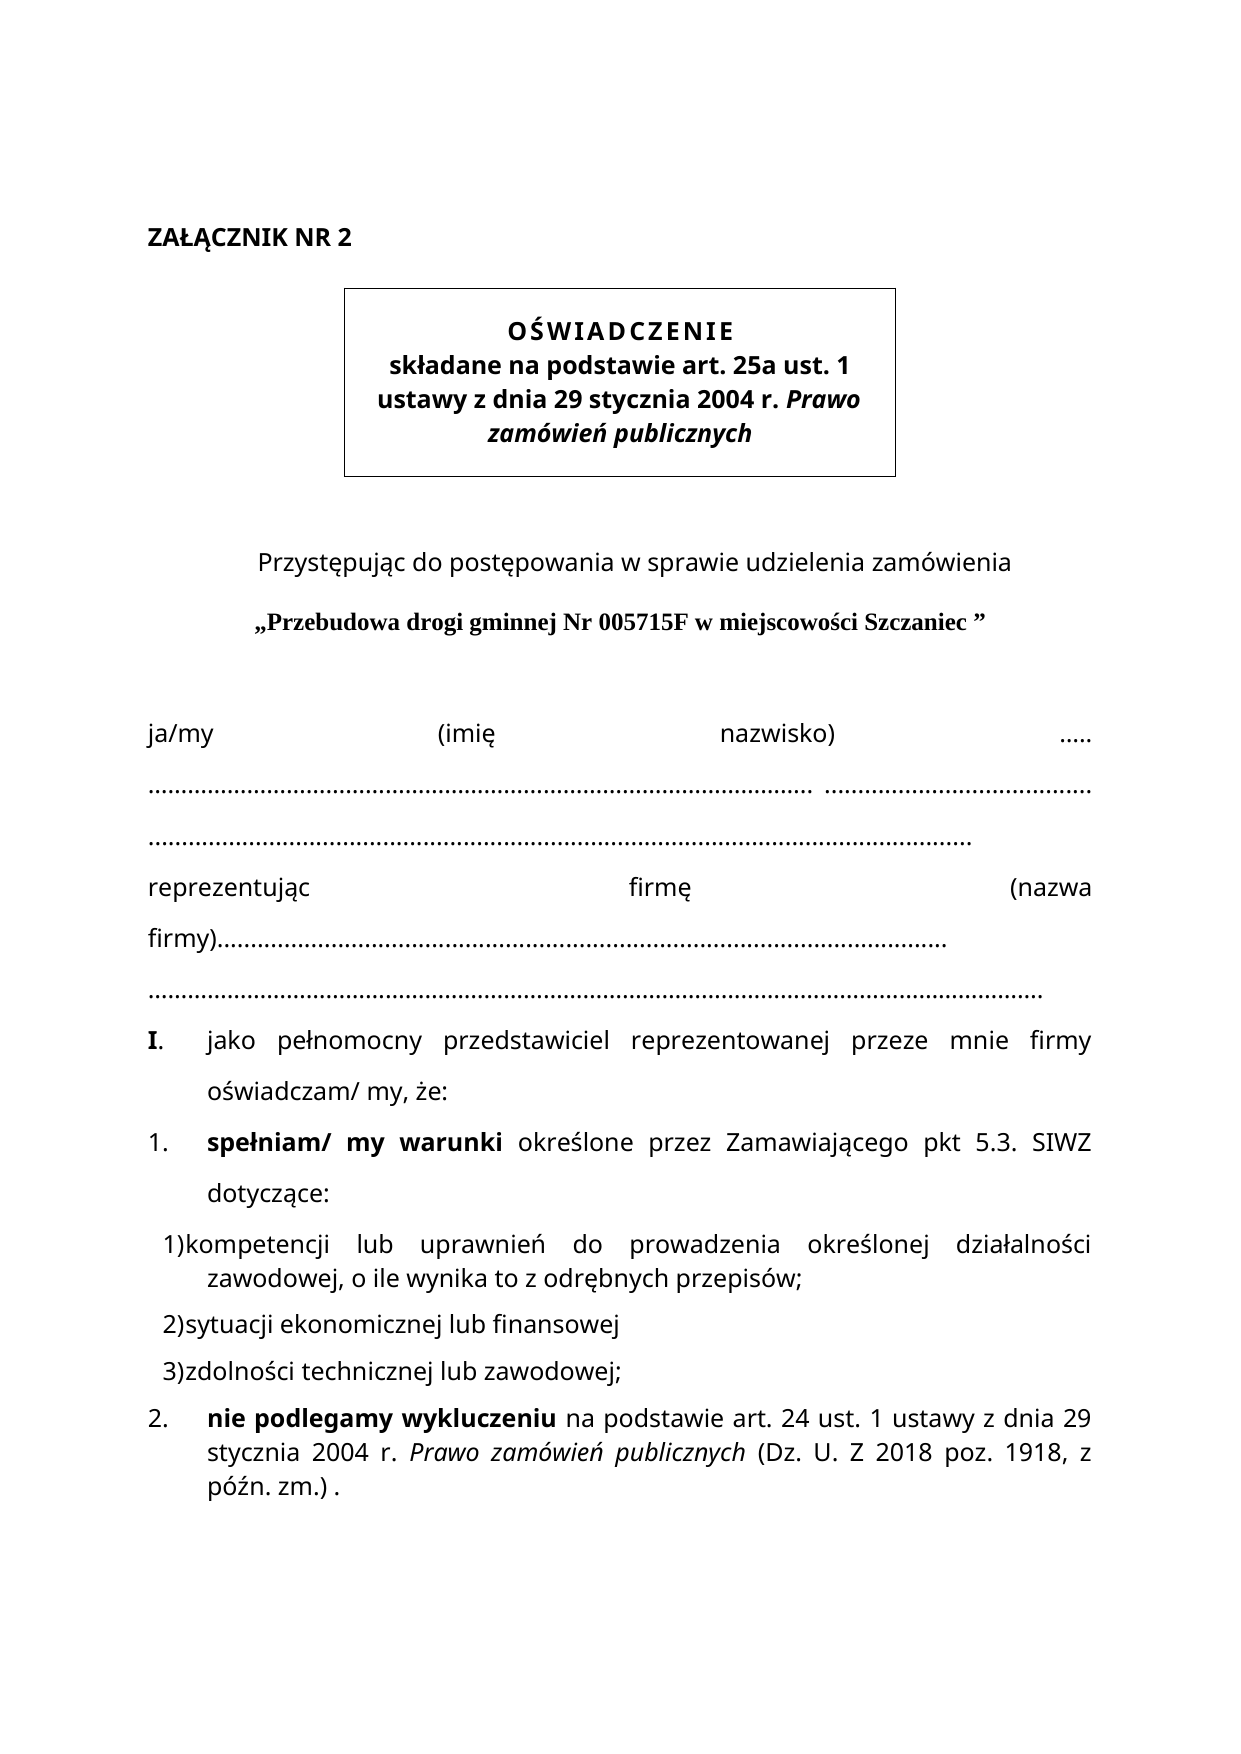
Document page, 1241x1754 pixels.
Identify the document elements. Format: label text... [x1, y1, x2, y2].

text I. jako pełnomocny przedstawiciel reprezentowanej przeze mnie firmy oświadczam/ my, że: [148, 1022, 1092, 1107]
text 1. spełniam/ my warunki określone przez Zamawiającego pkt 5.3. SIWZ dotyczące: [148, 1124, 1092, 1209]
text ZAŁĄCZNIK NR 2 [148, 219, 1092, 253]
list sytuacji ekonomicznej lub finansowej [162, 1307, 1092, 1341]
text ………………………………………………………………………………………………………………………. [148, 971, 1092, 1005]
text ja/my (imię nazwisko) …..……………………………………………………………………………………….. ................................................................................................................................................................... reprezentując firmę (nazwa firmy)............................................................................................................. [148, 716, 1092, 954]
list kompetencji lub uprawnień do prowadzenia określonej działalności zawodowej, o ile wynika to z odrębnych przepisów; [162, 1226, 1092, 1294]
list zdolności technicznej lub zawodowej; [162, 1354, 1092, 1388]
list nie podlegamy wykluczeniu na podstawie art. 24 ust. 1 ustawy z dnia 29 stycznia 2004 r. Prawo zamówień publicznych (Dz. U. Z 2018 poz. 1918, z późn. zm.) . [148, 1400, 1092, 1502]
text Przystępując do postępowania w sprawie udzielenia zamówienia [148, 545, 1092, 579]
table_header OŚWIADCZENIE składane na podstawie art. 25a ust. 1 ustawy z dnia 29 stycznia 2004 r. Prawo zamówień publicznych [345, 289, 895, 476]
text „Przebudowa drogi gminnej Nr 005715F w miejscowości Szczaniec ” [148, 607, 1092, 636]
